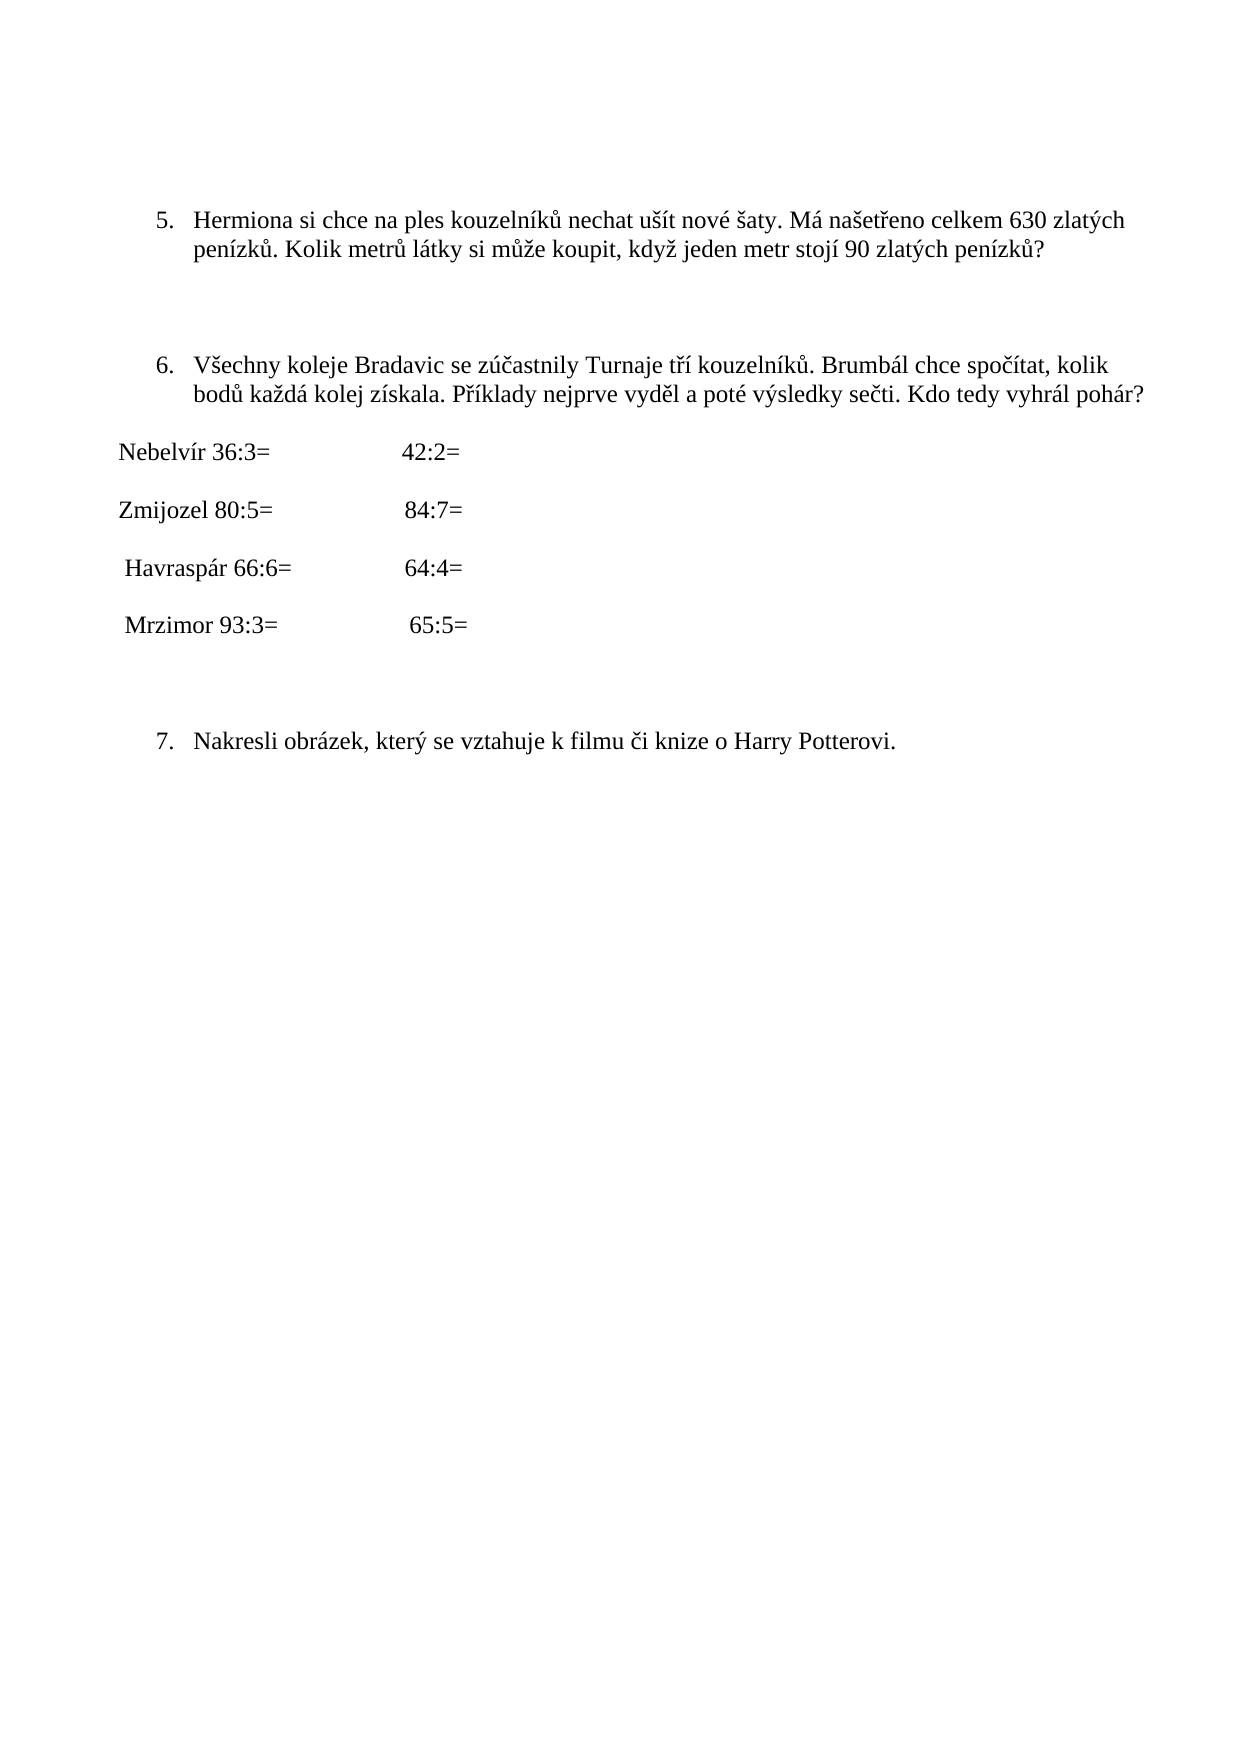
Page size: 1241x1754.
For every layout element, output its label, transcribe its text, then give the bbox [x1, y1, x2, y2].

text Mrzimor 93:3= 65:5= [118, 611, 1152, 639]
list Všechny koleje Bradavic se zúčastnily Turnaje tří kouzelníků. Brumbál chce spočítat, kolik bodů každá kolej získala. Příklady nejprve vyděl a poté výsledky sečti. Kdo tedy vyhrál pohár? [156, 350, 1152, 408]
list Nakresli obrázek, který se vztahuje k filmu či knize o Harry Potterovi. [156, 726, 1152, 755]
text Havraspár 66:6= 64:4= [118, 553, 1152, 581]
text Zmijozel 80:5= 84:7= [118, 495, 1152, 523]
list Hermiona si chce na ples kouzelníků nechat ušít nové šaty. Má našetřeno celkem 630 zlatých penízků. Kolik metrů látky si může koupit, když jeden metr stojí 90 zlatých penízků? [156, 206, 1152, 263]
text Nebelvír 36:3= 42:2= [118, 437, 1152, 466]
